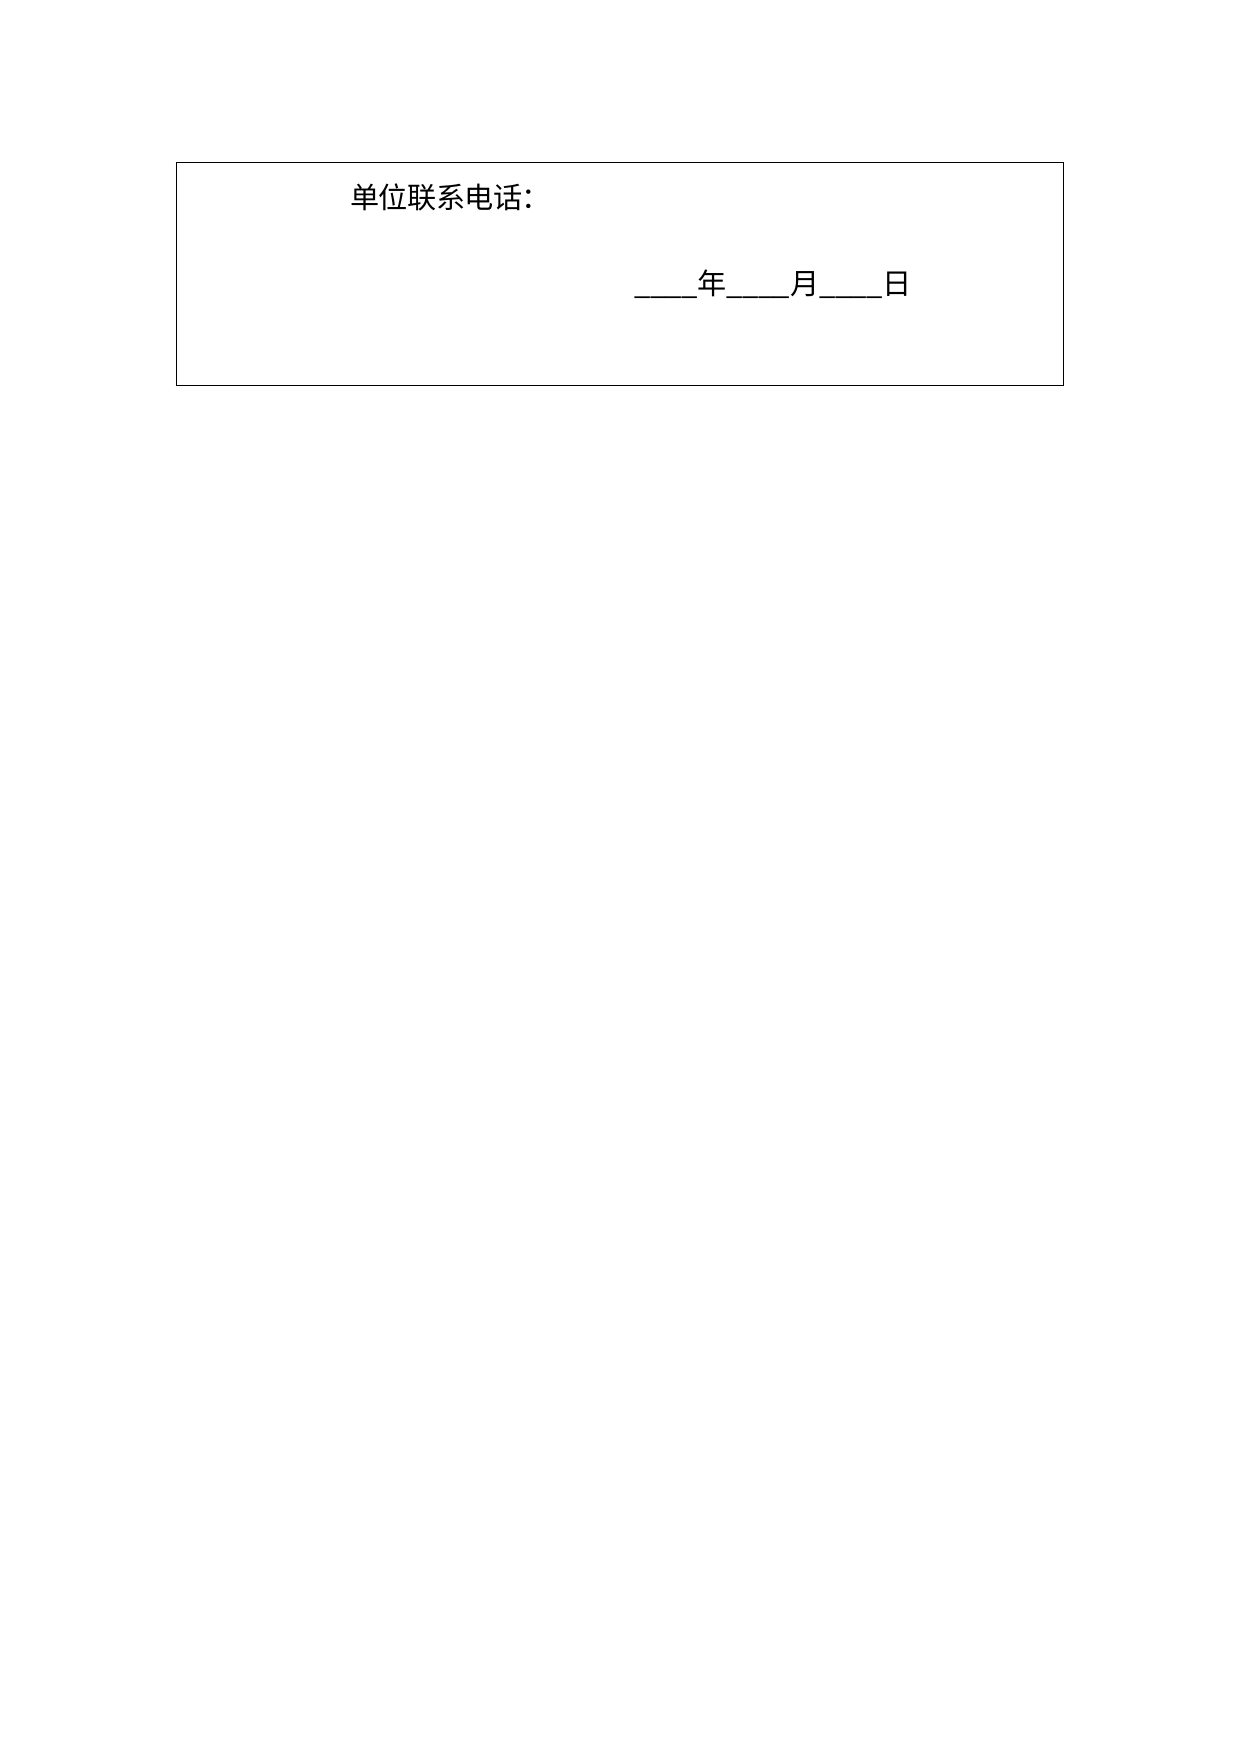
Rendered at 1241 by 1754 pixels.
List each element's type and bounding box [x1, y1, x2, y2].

table_cell [177, 163, 1063, 384]
